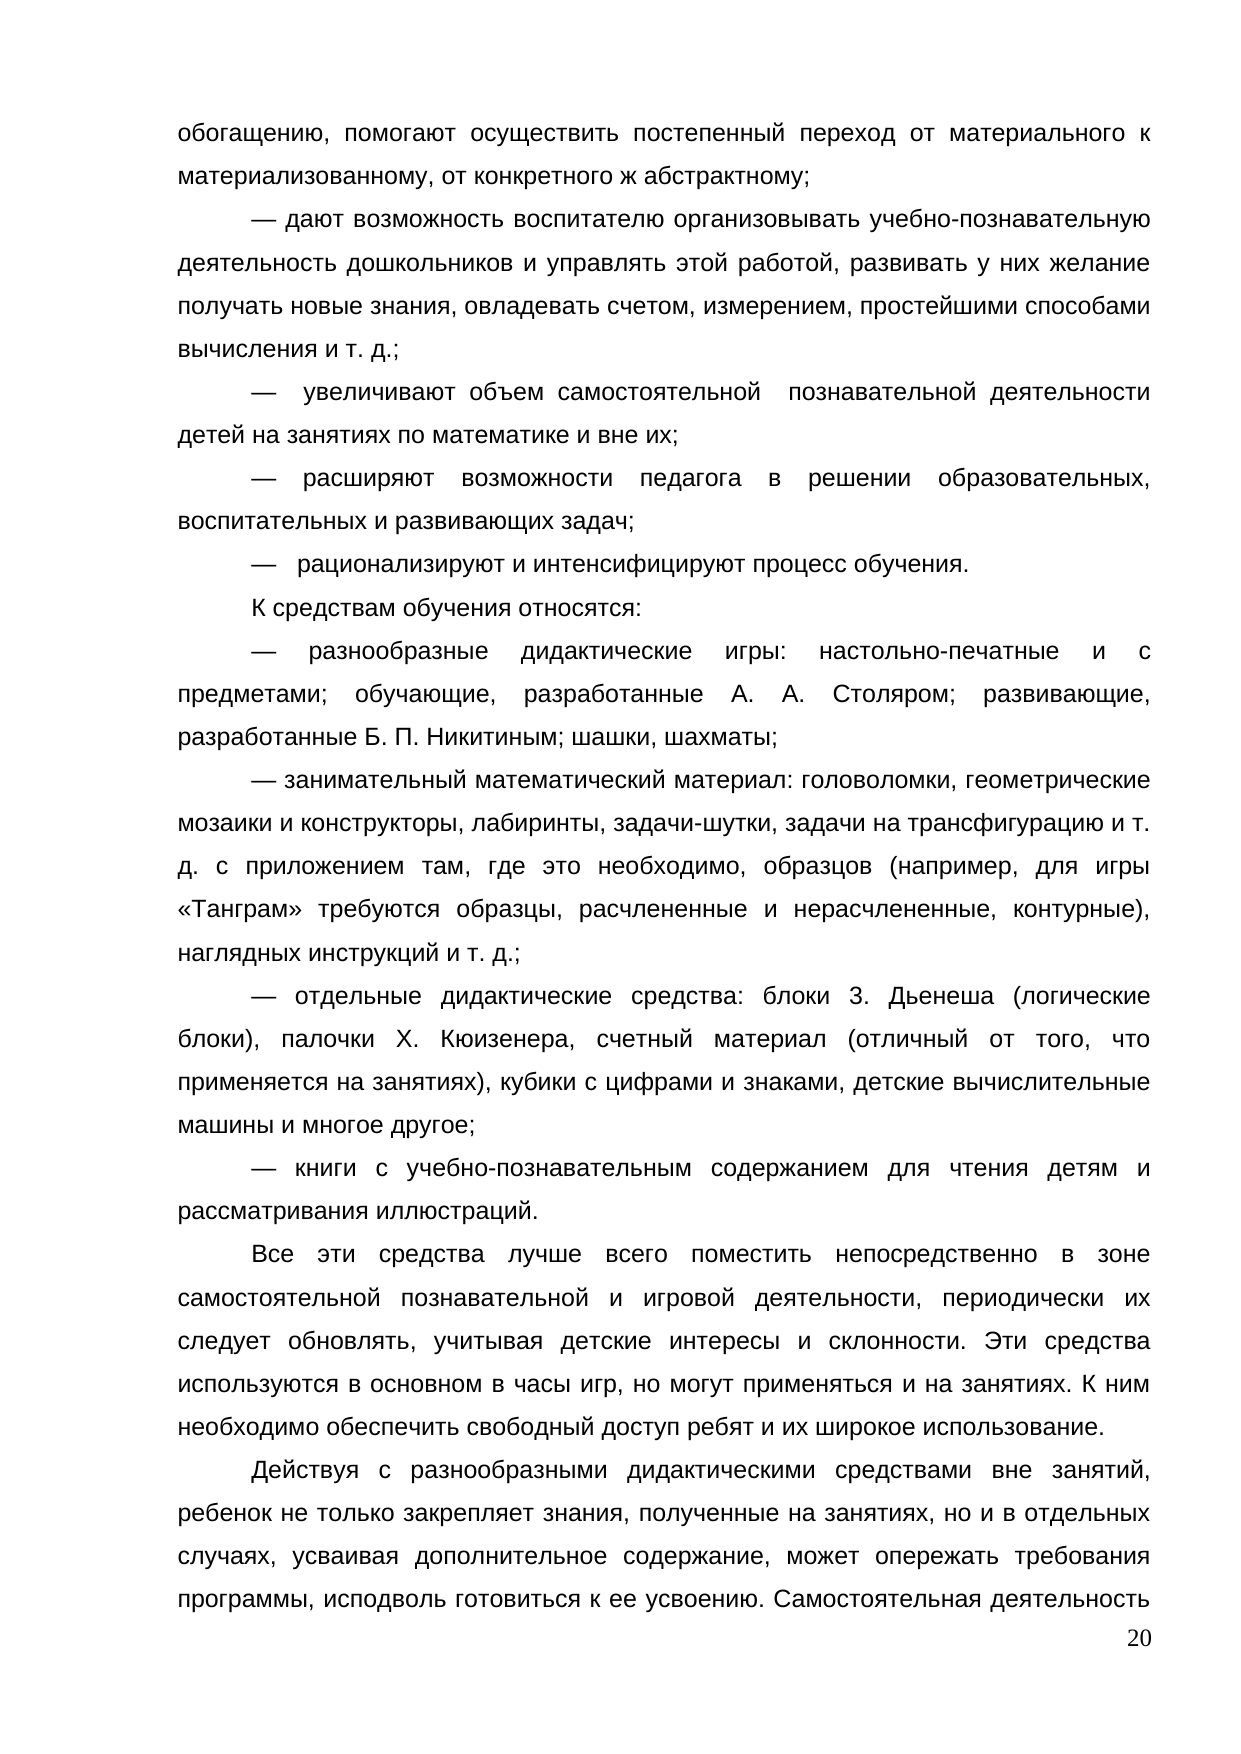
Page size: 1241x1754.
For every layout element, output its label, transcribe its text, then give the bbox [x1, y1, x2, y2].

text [177, 118, 1152, 190]
text — рационализируют и интенсифицируют процесс обучения. [177, 549, 1152, 578]
text К средствам обучения относятся: [177, 592, 1152, 621]
text — расширяют возможности педагога в решении образовательных, воспитательных и развивающих задач; [177, 463, 1152, 535]
text — занимательный математический материал: головоломки, геометрические мозаики и конструкторы, лабиринты, задачи-шутки, задачи на трансфигурацию и т. д. с приложением там, где это необходимо, образцов (например, для игры «Танграм» требуются образцы, расчлененные и нерасчлененные, контурные), наглядных инструкций и т. д.; [177, 765, 1152, 966]
text — книги с учебно-познавательным содержанием для чтения детям и рассматривания иллюстраций. [177, 1153, 1152, 1225]
text — отдельные дидактические средства: блоки 3. Дьенеша (логические блоки), палочки X. Кюизенера, счетный материал (отличный от того, что применяется на занятиях), кубики с цифрами и знаками, детские вычислительные машины и многое другое; [177, 981, 1152, 1139]
text — увеличивают объем самостоятельной познавательной деятельности детей на занятиях по математике и вне их; [177, 377, 1152, 449]
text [177, 1455, 1152, 1613]
text Все эти средства лучше всего поместить непосредственно в зоне самостоятельной познавательной и игровой деятельности, периодически их следует обновлять, учитывая детские интересы и склонности. Эти средства используются в основном в часы игр, но могут применяться и на занятиях. К ним необходимо обеспечить свободный доступ ребят и их широкое использование. [177, 1239, 1152, 1441]
text — разнообразные дидактические игры: настольно-печатные и с предметами; обучающие, разработанные А. А. Столяром; развивающие, разработанные Б. П. Никитиным; шашки, шахматы; [177, 636, 1152, 751]
text — дают возможность воспитателю организовывать учебно-познавательную деятельность дошкольников и управлять этой работой, развивать у них желание получать новые знания, овладевать счетом, измерением, простейшими способами вычисления и т. д.; [177, 204, 1152, 362]
